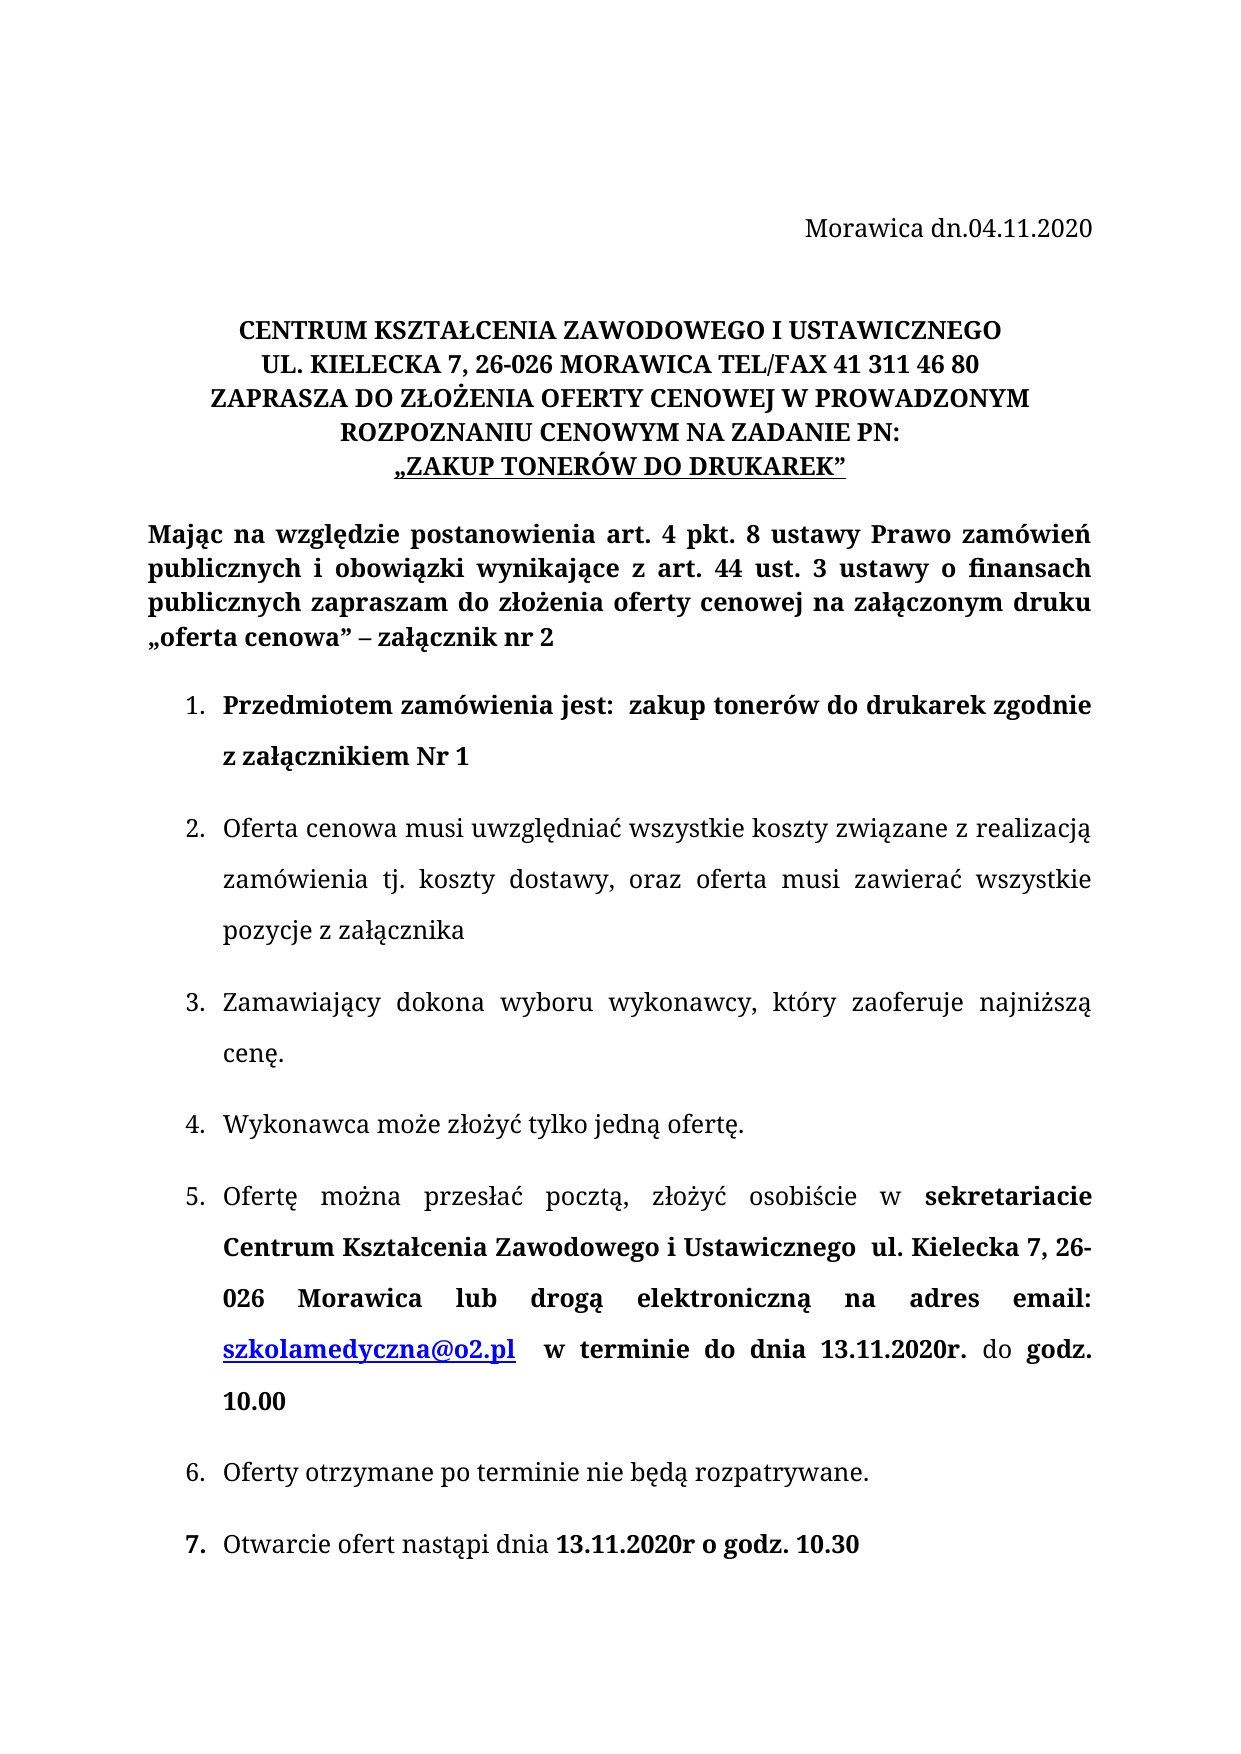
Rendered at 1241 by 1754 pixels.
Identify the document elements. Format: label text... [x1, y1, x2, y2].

list Oferty otrzymane po terminie nie będą rozpatrywane. [185, 1455, 1093, 1489]
list Przedmiotem zamówienia jest: zakup tonerów do drukarek zgodnie z załącznikiem Nr 1 [185, 687, 1093, 772]
list Ofertę można przesłać pocztą, złożyć osobiście w sekretariacie Centrum Kształcenia Zawodowego i Ustawicznego ul. Kielecka 7, 26-026 Morawica lub drogą elektroniczną na adres email: szkolamedyczna@o2.pl w terminie do dnia 13.11.2020r. do godz. 10.00 [185, 1179, 1093, 1417]
text CENTRUM KSZTAŁCENIA ZAWODOWEGO I USTAWICZNEGO [148, 313, 1093, 347]
text „ZAKUP TONERÓW DO DRUKAREK” [148, 449, 1093, 483]
text Morawica dn.04.11.2020 [148, 210, 1093, 244]
list Otwarcie ofert nastąpi dnia 13.11.2020r o godz. 10.30 [185, 1527, 1093, 1561]
text ZAPRASZA DO ZŁOŻENIA OFERTY CENOWEJ W PROWADZONYM ROZPOZNANIU CENOWYM NA ZADANIE PN: [148, 381, 1093, 449]
text Mając na względzie postanowienia art. 4 pkt. 8 ustawy Prawo zamówień publicznych i obowiązki wynikające z art. 44 ust. 3 ustawy o finansach publicznych zapraszam do złożenia oferty cenowej na załączonym druku „oferta cenowa” – załącznik nr 2 [148, 517, 1093, 653]
list Oferta cenowa musi uwzględniać wszystkie koszty związane z realizacją zamówienia tj. koszty dostawy, oraz oferta musi zawierać wszystkie pozycje z załącznika [185, 810, 1093, 946]
list Wykonawca może złożyć tylko jedną ofertę. [185, 1107, 1093, 1141]
text UL. KIELECKA 7, 26-026 MORAWICA TEL/FAX 41 311 46 80 [148, 347, 1093, 381]
list Zamawiający dokona wyboru wykonawcy, który zaoferuje najniższą cenę. [185, 984, 1093, 1069]
